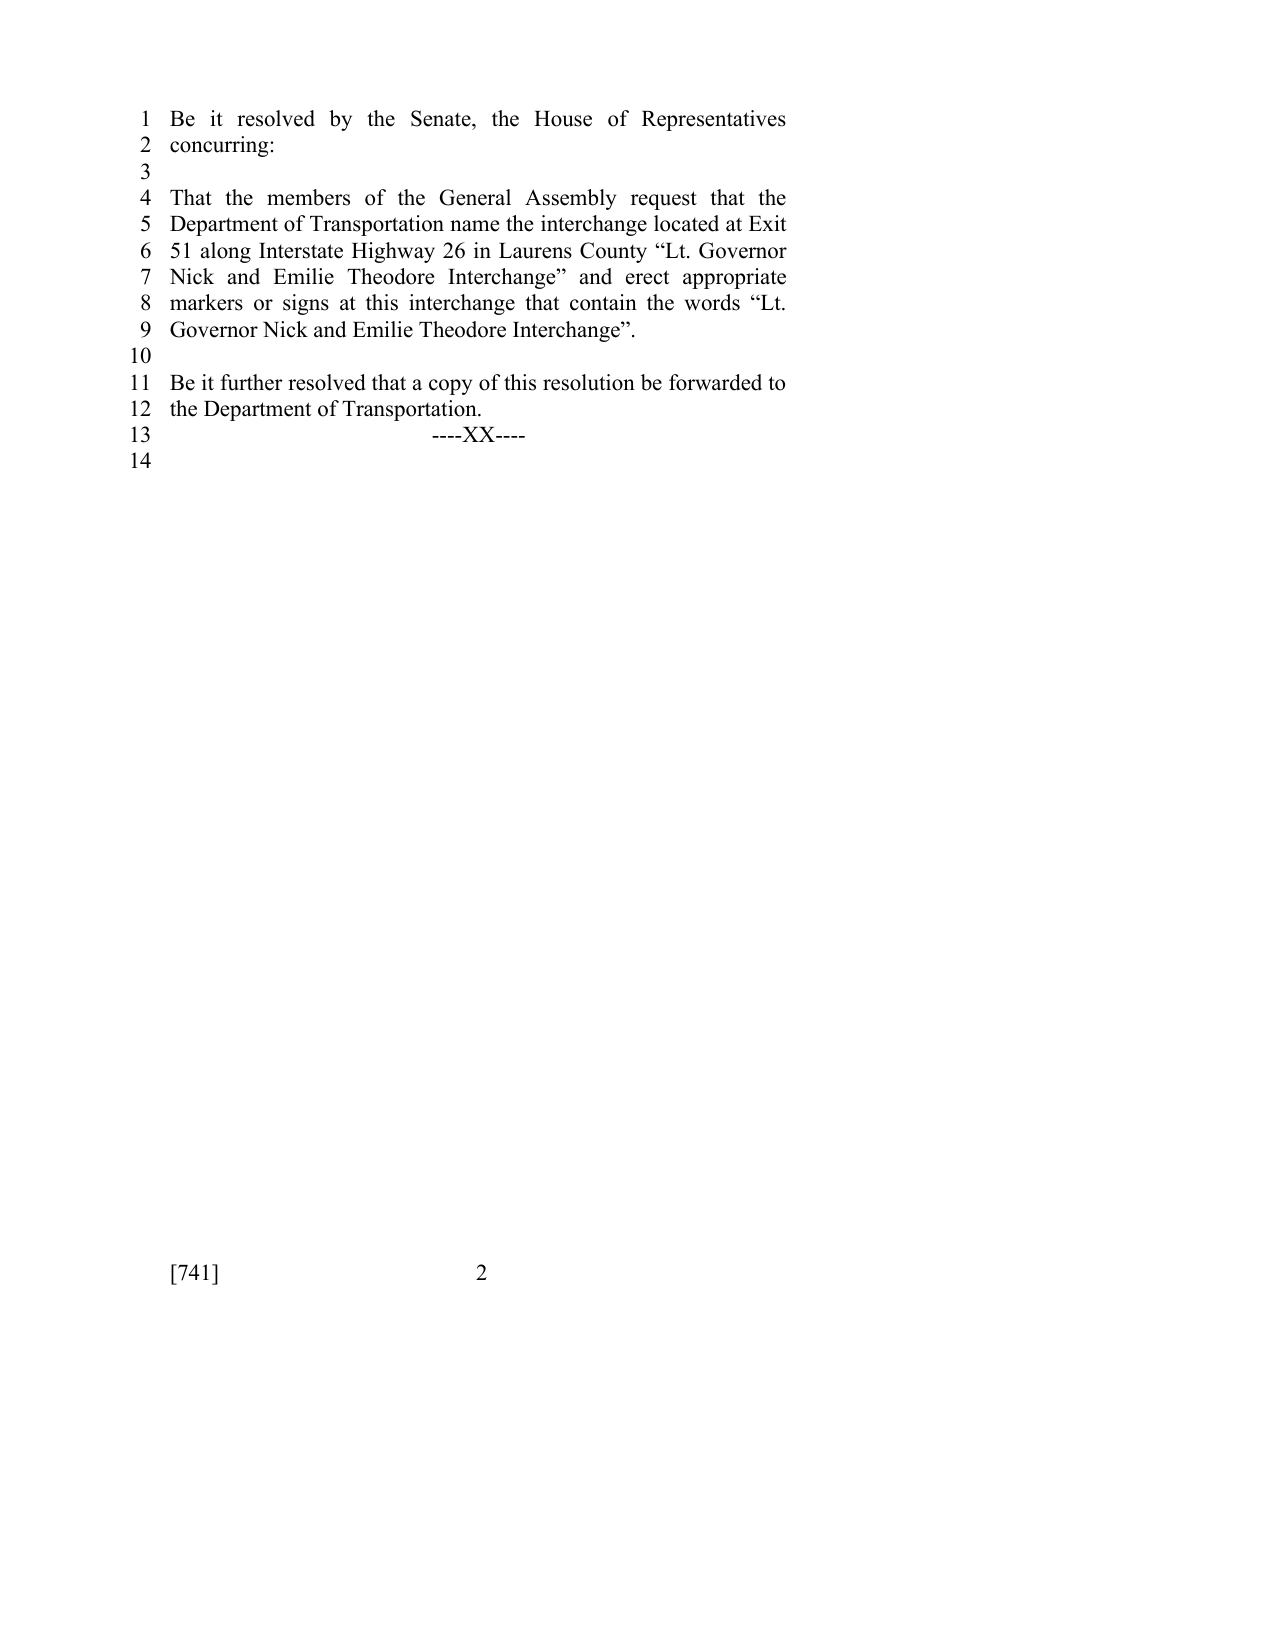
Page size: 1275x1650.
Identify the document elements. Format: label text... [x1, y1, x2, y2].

text ----XX---- [169, 421, 787, 448]
text That the members of the General Assembly request that the Department of Transportation name the interchange located at Exit 51 along Interstate Highway 26 in Laurens County “Lt. Governor Nick and Emilie Theodore Interchange” and erect appropriate markers or signs at this interchange that contain the words “Lt. Governor Nick and Emilie Theodore Interchange”. [169, 184, 787, 342]
text Be it further resolved that a copy of this resolution be forwarded to the Department of Transportation. [169, 368, 787, 421]
text Be it resolved by the Senate, the House of Representatives concurring: [169, 105, 787, 158]
